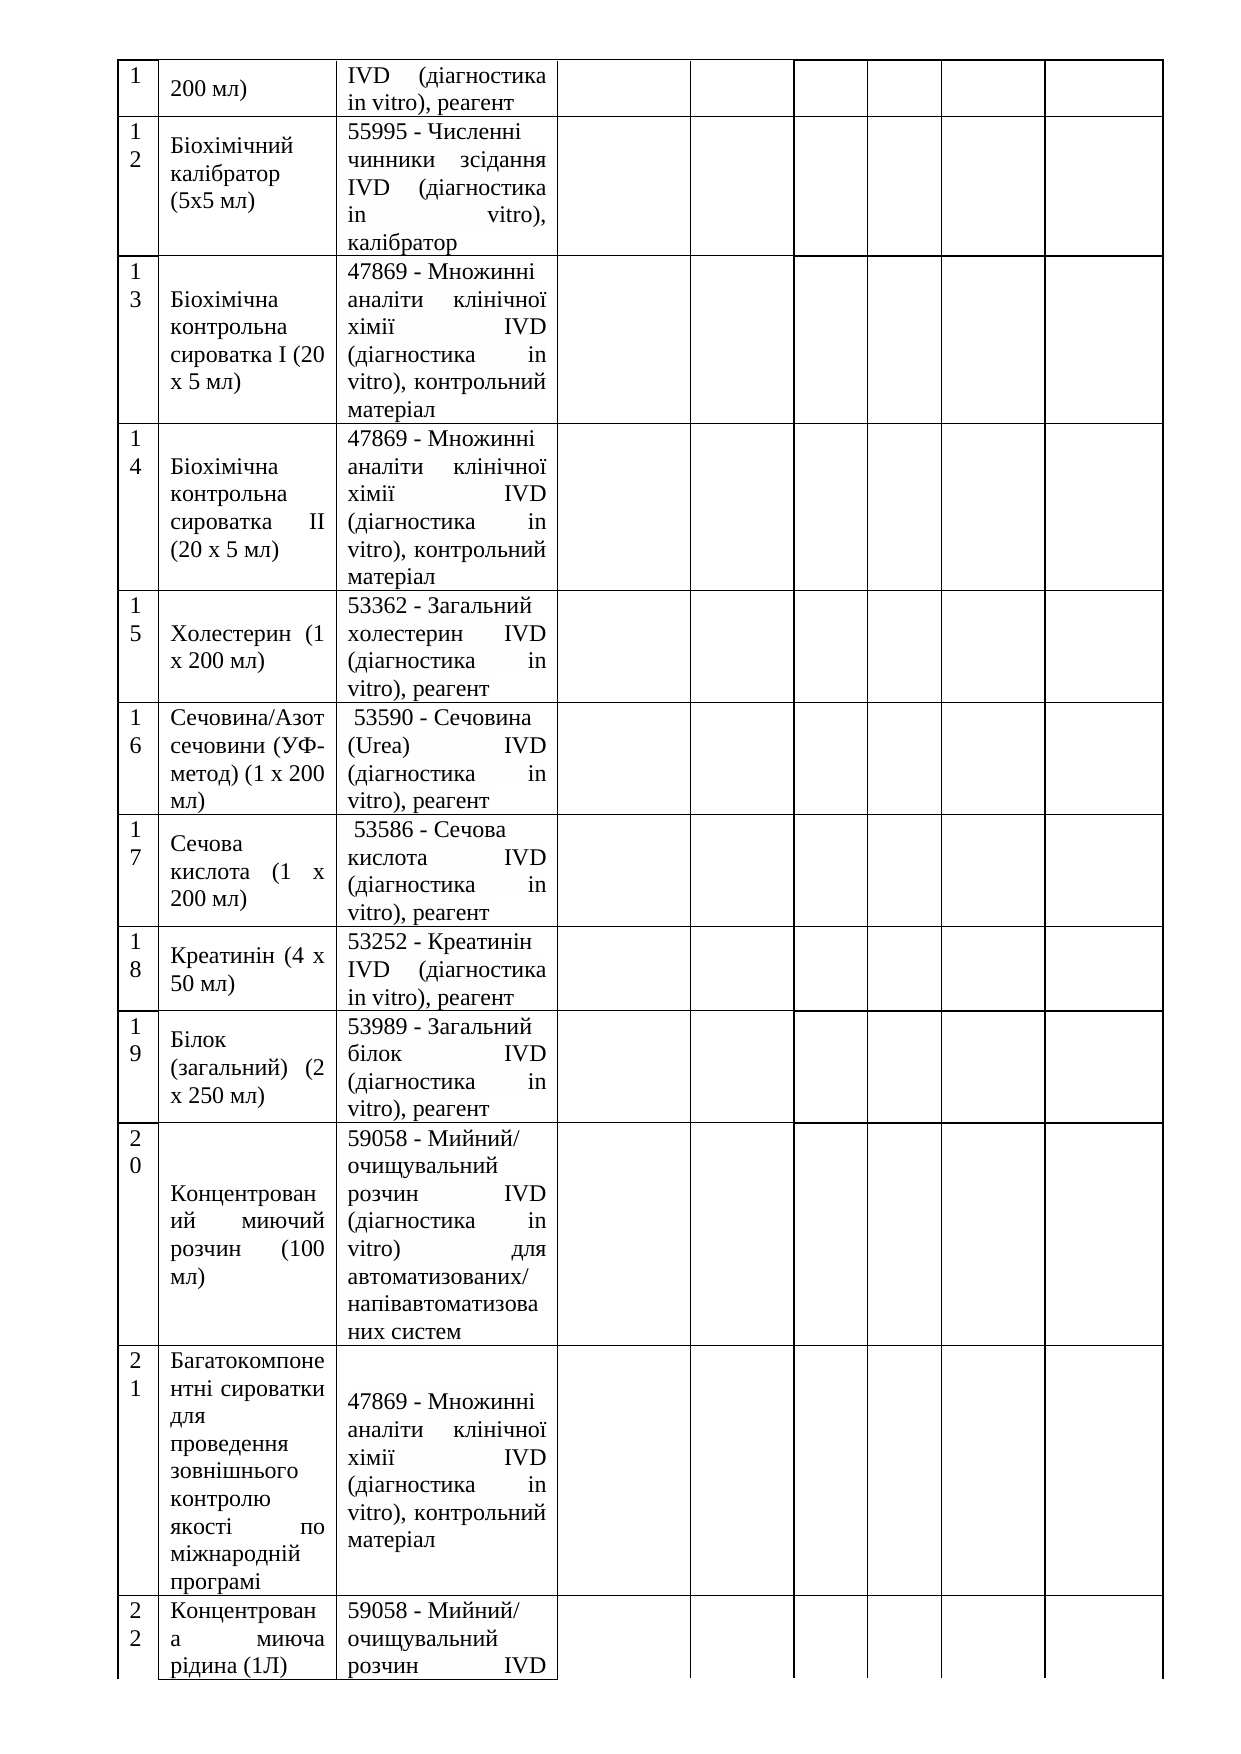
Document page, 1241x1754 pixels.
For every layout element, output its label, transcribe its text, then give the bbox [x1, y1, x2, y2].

table_cell [868, 257, 941, 423]
table_cell [795, 424, 867, 590]
table_cell [795, 703, 867, 814]
table_cell [868, 1346, 941, 1594]
table_cell [942, 1012, 1044, 1122]
table_cell [795, 1124, 867, 1344]
table_cell [1046, 1124, 1162, 1344]
table_cell [942, 1346, 1044, 1594]
table_cell [942, 61, 1044, 116]
table_cell [1046, 61, 1162, 116]
table_cell [795, 591, 867, 702]
table_cell [558, 1346, 690, 1594]
table_cell [691, 815, 793, 926]
table_cell [868, 1124, 941, 1344]
table_cell 53362 - Загальний холестерин IVD (діагностика in vitro), реагент [490, 591, 557, 702]
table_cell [159, 1596, 336, 1679]
table_cell [868, 61, 941, 116]
table_cell [868, 927, 941, 1010]
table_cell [159, 60, 336, 116]
table_cell [691, 1346, 793, 1594]
table_cell [795, 1346, 867, 1594]
table_cell Багатокомпонентні сироватки для проведення зовнішнього контролю якості по міжнародній програмі [159, 1346, 336, 1594]
table_cell [795, 61, 867, 116]
table_cell [868, 1596, 942, 1679]
table_cell 12 [119, 117, 158, 255]
table_cell [1046, 927, 1162, 1010]
table_cell 21 [119, 1346, 158, 1594]
table_cell 15 [119, 591, 158, 702]
table_cell [868, 815, 941, 926]
table_cell [1046, 117, 1162, 255]
table_cell 55995 - Численні чинники зсідання IVD (діагностика in vitro), калібратор [337, 117, 557, 255]
table_cell 11 [119, 61, 158, 116]
table_cell [1046, 815, 1162, 926]
table_cell [868, 117, 941, 255]
table_cell [942, 591, 1044, 702]
table_cell [868, 1012, 941, 1122]
table_cell [558, 591, 690, 702]
table_cell [942, 927, 1044, 1010]
table_cell [691, 1123, 793, 1344]
table_cell [794, 1596, 868, 1679]
table_cell Біохімічна контрольна сироватка І (20 x 5 мл) [159, 256, 336, 423]
table_cell 47869 - Множинні аналіти клінічної хімії IVD (діагностика in vitro), контрольний матеріал [337, 256, 557, 423]
table_cell Біохімічна контрольна сироватка ІІ (20 x 5 мл) [159, 424, 336, 590]
table_cell 20 [119, 1124, 158, 1344]
table_cell 47869 - Множинні аналіти клінічної хімії IVD (діагностика in vitro), контрольний матеріал [337, 424, 557, 590]
table_cell [558, 1596, 690, 1679]
table_cell [942, 257, 1044, 423]
table_cell [558, 256, 690, 423]
table_cell [691, 60, 793, 116]
table_cell [942, 815, 1044, 926]
table_cell [691, 424, 793, 590]
table_cell 13 [119, 257, 158, 423]
table_cell [558, 424, 690, 590]
table_cell [691, 927, 793, 1010]
table_cell Сечова кислота (1 x 200 мл) [159, 815, 336, 926]
table_cell [942, 1124, 1044, 1344]
table_cell [1046, 703, 1162, 814]
table_cell [795, 117, 867, 255]
table_cell 59058 - Мийний/очищувальний розчин IVD (діагностика in vitro) для автоматизованих/ напівавтоматизованих систем [337, 1123, 557, 1344]
table_cell 18 [119, 927, 158, 1010]
table_cell [691, 117, 793, 255]
table_cell Сечовина/Азот сечовини (УФ-метод) (1 x 200 мл) [159, 703, 336, 814]
table_cell 16 [119, 703, 158, 814]
table_cell [868, 703, 941, 814]
table_cell Концентрований миючий розчин (100 мл) [159, 1123, 336, 1344]
table_cell [558, 117, 690, 255]
table_cell 53252 - Креатинін IVD (діагностика in vitro), реагент [337, 927, 557, 1010]
table_cell [942, 1596, 1045, 1679]
table_cell [558, 927, 690, 1010]
table_cell [558, 60, 690, 116]
table_cell [1046, 257, 1162, 423]
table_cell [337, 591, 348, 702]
table_cell [795, 257, 867, 423]
table_cell 53307 - Глюкоза IVD (діагностика in vitro), реагент [337, 60, 557, 116]
table_cell [1045, 1596, 1162, 1679]
table_cell [1046, 424, 1162, 590]
table_cell [691, 591, 793, 702]
table_cell [1046, 1346, 1162, 1594]
table_cell [558, 1011, 690, 1122]
table_cell 53989 - Загальний білок IVD (діагностика in vitro), реагент [337, 1011, 557, 1122]
table_cell 17 [119, 815, 158, 926]
table_cell Холестерин (1 x 200 мл) [159, 591, 336, 702]
table_cell [942, 424, 1044, 590]
table_cell [868, 591, 941, 702]
table_cell [942, 117, 1044, 255]
table_cell 47869 - Множинні аналіти клінічної хімії IVD (діагностика in vitro), контрольний матеріал [337, 1346, 557, 1594]
table_cell [558, 1123, 690, 1344]
table_cell [868, 424, 941, 590]
table_cell [795, 927, 867, 1010]
table_cell [1046, 591, 1162, 702]
table_cell [691, 1011, 793, 1122]
table_cell Креатинін (4 x 50 мл) [159, 927, 336, 1010]
table_cell 53590 - Сечовина (Urea) IVD (діагностика in vitro), реагент [337, 703, 557, 814]
table_cell 22 [119, 1596, 158, 1679]
table_cell [942, 703, 1044, 814]
table_cell [690, 1596, 794, 1679]
table_cell [691, 703, 793, 814]
table_cell [795, 1012, 867, 1122]
table_cell [691, 256, 793, 423]
table_cell [558, 815, 690, 926]
table_cell 53586 - Сечова кислота IVD (діагностика in vitro), реагент [490, 815, 557, 926]
table_cell 14 [119, 424, 158, 590]
table_cell [1046, 1012, 1162, 1122]
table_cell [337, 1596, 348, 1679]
table_cell [795, 815, 867, 926]
table_cell 19 [119, 1012, 158, 1122]
table_cell Білок (загальний) (2 х 250 мл) [159, 1011, 336, 1122]
table_cell [558, 703, 690, 814]
table_cell Біохімічний калібратор (5х5 мл) [159, 117, 336, 255]
